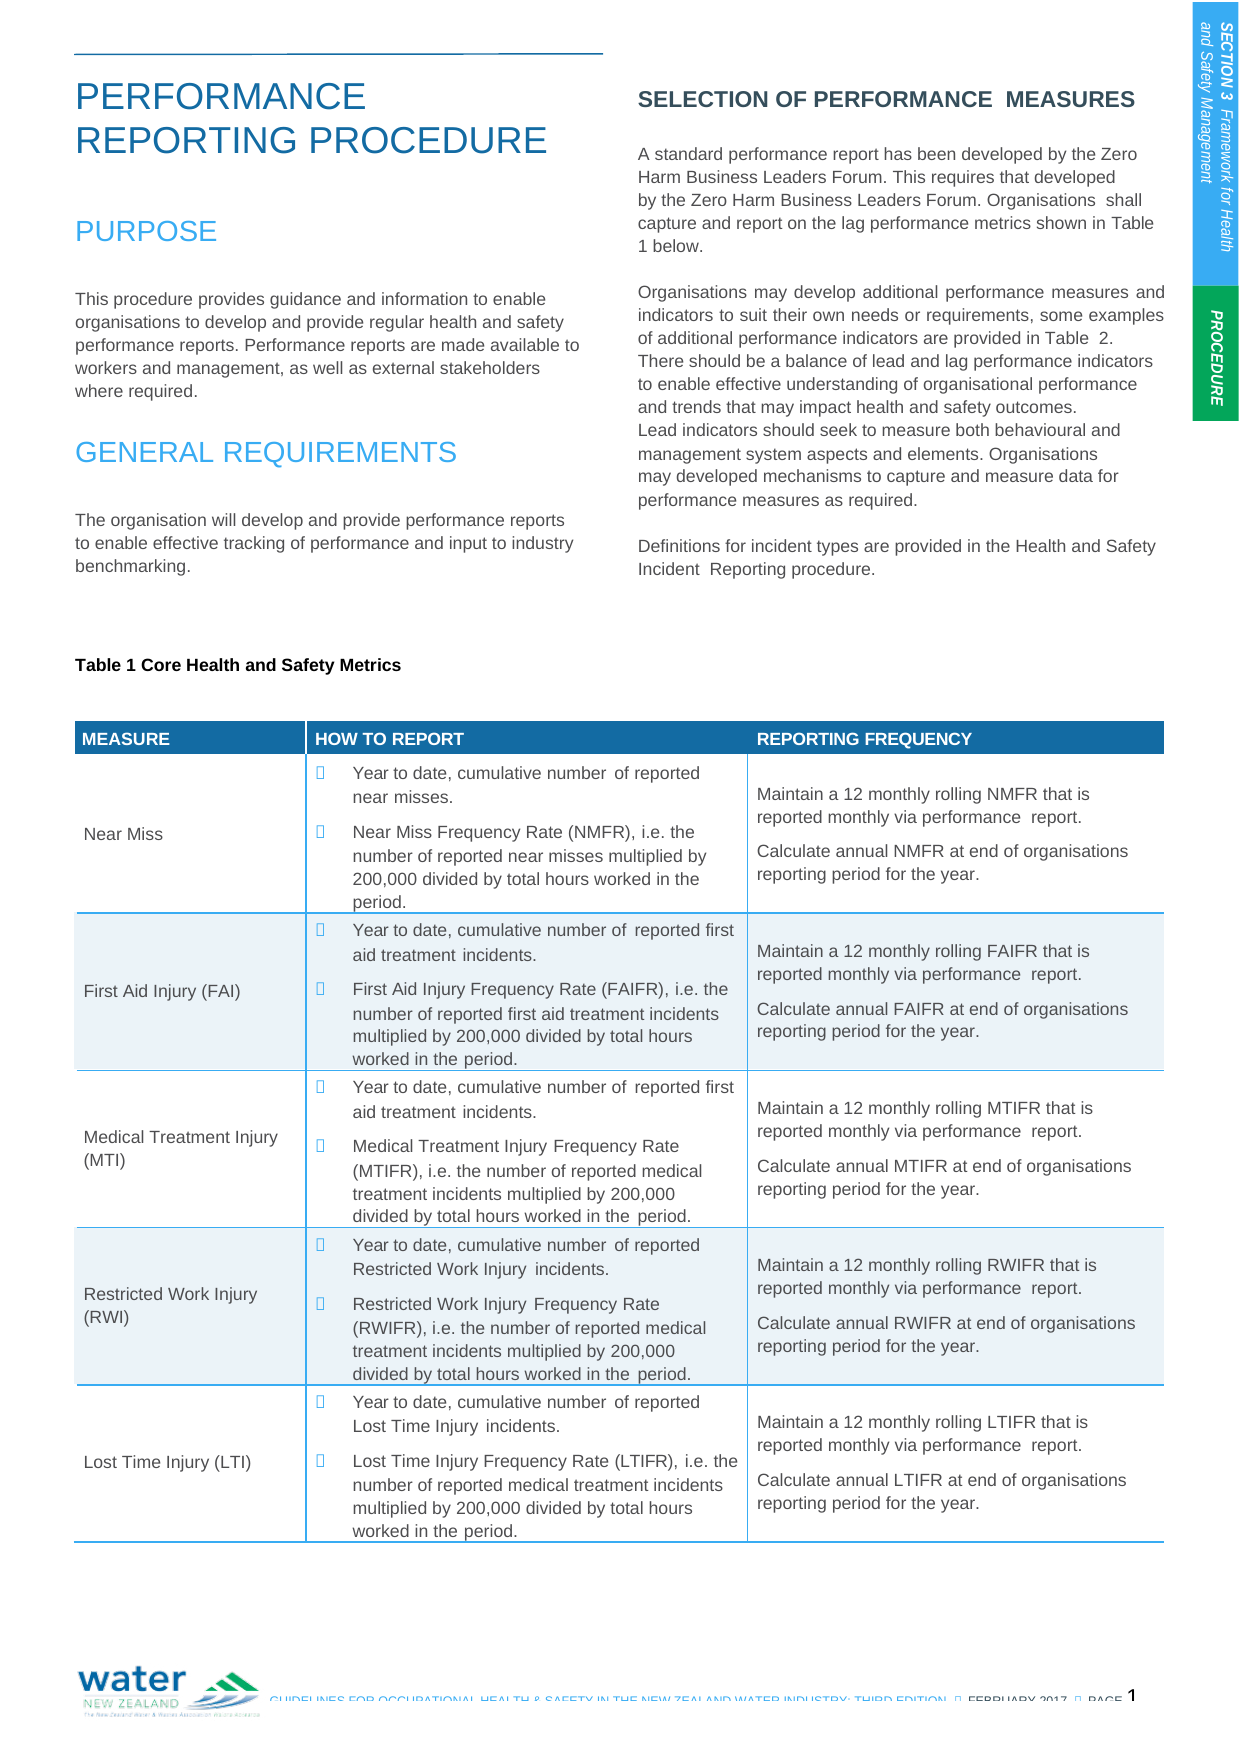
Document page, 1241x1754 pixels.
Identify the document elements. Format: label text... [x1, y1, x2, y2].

picture [60, 1656, 275, 1726]
text PERFORMANCE REPORTING PROCEDURE [75, 74, 583, 161]
text The organisation will develop and provide performance reports to enable effective tracking of performance and input to industry benchmarking. [75, 509, 580, 576]
text Lead indicators should seek to measure both behavioural and management system aspects and elements. Organisations may developed mechanisms to capture and measure data for performance measures as required. [638, 420, 1129, 510]
table_cell Restricted Work Injury (RWI) [74, 1227, 305, 1384]
table_cell Maintain a 12 monthly rolling NMFR that is reported monthly via performance report. Calculate annual NMFR at end of organisations reporting period for the year. [748, 758, 1164, 912]
text A standard performance report has been developed by the Zero Harm Business Leaders Forum. This requires that developed by the Zero Harm Business Leaders Forum. Organisations shall [638, 143, 1146, 210]
table_cell  Year to date, cumulative number of reported Lost Time Injury incidents.  Lost Time Injury Frequency Rate (LTIFR), i.e. the number of reported medical treatment incidents multiplied by 200,000 divided by total hours worked in the period. [307, 1386, 747, 1541]
table_cell Maintain a 12 monthly rolling FAIFR that is reported monthly via performance report. Calculate annual FAIFR at end of organisations reporting period for the year. [748, 914, 1164, 1069]
text GENERAL REQUIREMENTS [75, 435, 583, 468]
table_cell  Year to date, cumulative number of reported first aid treatment incidents.  First Aid Injury Frequency Rate (FAIFR), i.e. the number of reported first aid treatment incidents multiplied by 200,000 divided by total hours worked in the period. [307, 914, 747, 1069]
table_cell Near Miss [74, 758, 305, 912]
table_cell Maintain a 12 monthly rolling LTIFR that is reported monthly via performance report. Calculate annual LTIFR at end of organisations reporting period for the year. [748, 1386, 1164, 1541]
table_cell  Year to date, cumulative number of reported Restricted Work Injury incidents.  Restricted Work Injury Frequency Rate (RWIFR), i.e. the number of reported medical treatment incidents multiplied by 200,000 divided by total hours worked in the period. [307, 1228, 747, 1384]
text PURPOSE [75, 214, 583, 247]
table_cell Lost Time Injury (LTI) [74, 1384, 305, 1541]
table_header HOW TO REPORT REPORTING FREQUENCY [307, 721, 1164, 754]
table_cell Medical Treatment Injury (MTI) [74, 1070, 305, 1227]
table_cell Maintain a 12 monthly rolling RWIFR that is reported monthly via performance report. Calculate annual RWIFR at end of organisations reporting period for the year. [748, 1228, 1164, 1384]
text Definitions for incident types are provided in the Health and Safety Incident Reporting procedure. [638, 536, 1163, 579]
table_cell Maintain a 12 monthly rolling MTIFR that is reported monthly via performance report. Calculate annual MTIFR at end of organisations reporting period for the year. [748, 1071, 1164, 1227]
text This procedure provides guidance and information to enable organisations to develop and provide regular health and safety performance reports. Performance reports are made available to workers and management, as well as external stakeholders where required. [75, 289, 582, 401]
text capture and report on the lag performance metrics shown in Table 1 below. [638, 212, 1163, 256]
text Organisations may develop additional performance measures and indicators to suit their own needs or requirements, some examples of additional performance indicators are provided in Table 2. [638, 282, 1165, 348]
subtitle SELECTION OF PERFORMANCE MEASURES [638, 86, 1192, 113]
table_cell First Aid Injury (FAI) [74, 912, 305, 1069]
table_cell  Year to date, cumulative number of reported first aid treatment incidents.  Medical Treatment Injury Frequency Rate (MTIFR), i.e. the number of reported medical treatment incidents multiplied by 200,000 divided by total hours worked in the period. [307, 1071, 747, 1227]
table_cell  Year to date, cumulative number of reported near misses.  Near Miss Frequency Rate (NMFR), i.e. the number of reported near misses multiplied by 200,000 divided by total hours worked in the period. [307, 758, 747, 912]
text There should be a balance of lead and lag performance indicators to enable effective understanding of organisational performance and trends that may impact health and safety outcomes. [638, 351, 1163, 418]
table_header MEASURE [75, 721, 305, 754]
text Table 1 Core Health and Safety Metrics [75, 655, 1240, 676]
